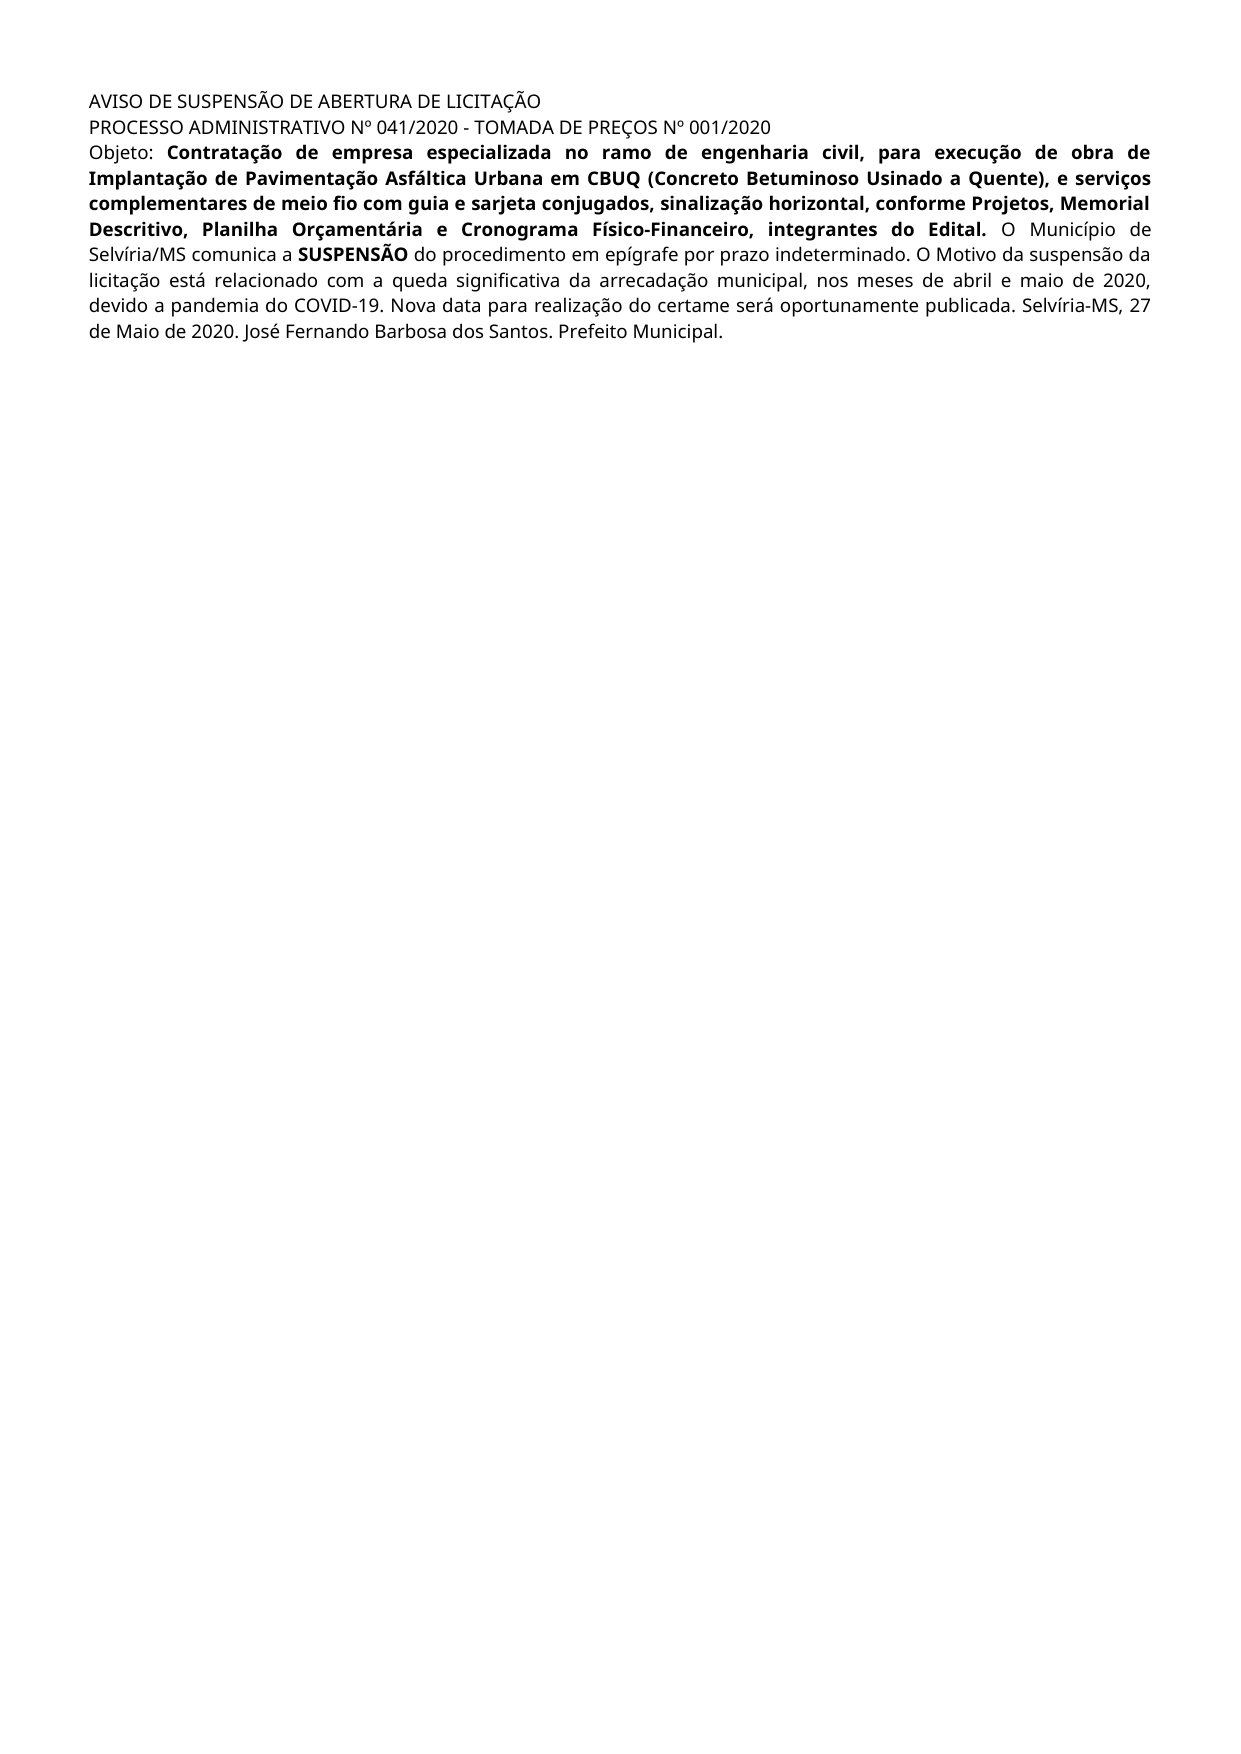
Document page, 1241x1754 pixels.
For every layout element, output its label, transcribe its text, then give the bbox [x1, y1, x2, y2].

text Objeto: Contratação de empresa especializada no ramo de engenharia civil, para execução de obra de Implantação de Pavimentação Asfáltica Urbana em CBUQ (Concreto Betuminoso Usinado a Quente), e serviços complementares de meio fio com guia e sarjeta conjugados, sinalização horizontal, conforme Projetos, Memorial Descritivo, Planilha Orçamentária e Cronograma Físico-Financeiro, integrantes do Edital. O Município de Selvíria/MS comunica a SUSPENSÃO do procedimento em epígrafe por prazo indeterminado. O Motivo da suspensão da licitação está relacionado com a queda significativa da arrecadação municipal, nos meses de abril e maio de 2020, devido a pandemia do COVID-19. Nova data para realização do certame será oportunamente publicada. Selvíria-MS, 27 de Maio de 2020. José Fernando Barbosa dos Santos. Prefeito Municipal. [89, 140, 1152, 344]
text PROCESSO ADMINISTRATIVO Nº 041/2020 - TOMADA DE PREÇOS Nº 001/2020 [89, 114, 1152, 140]
text AVISO DE suspensão de abertura de licitação [89, 89, 1152, 114]
